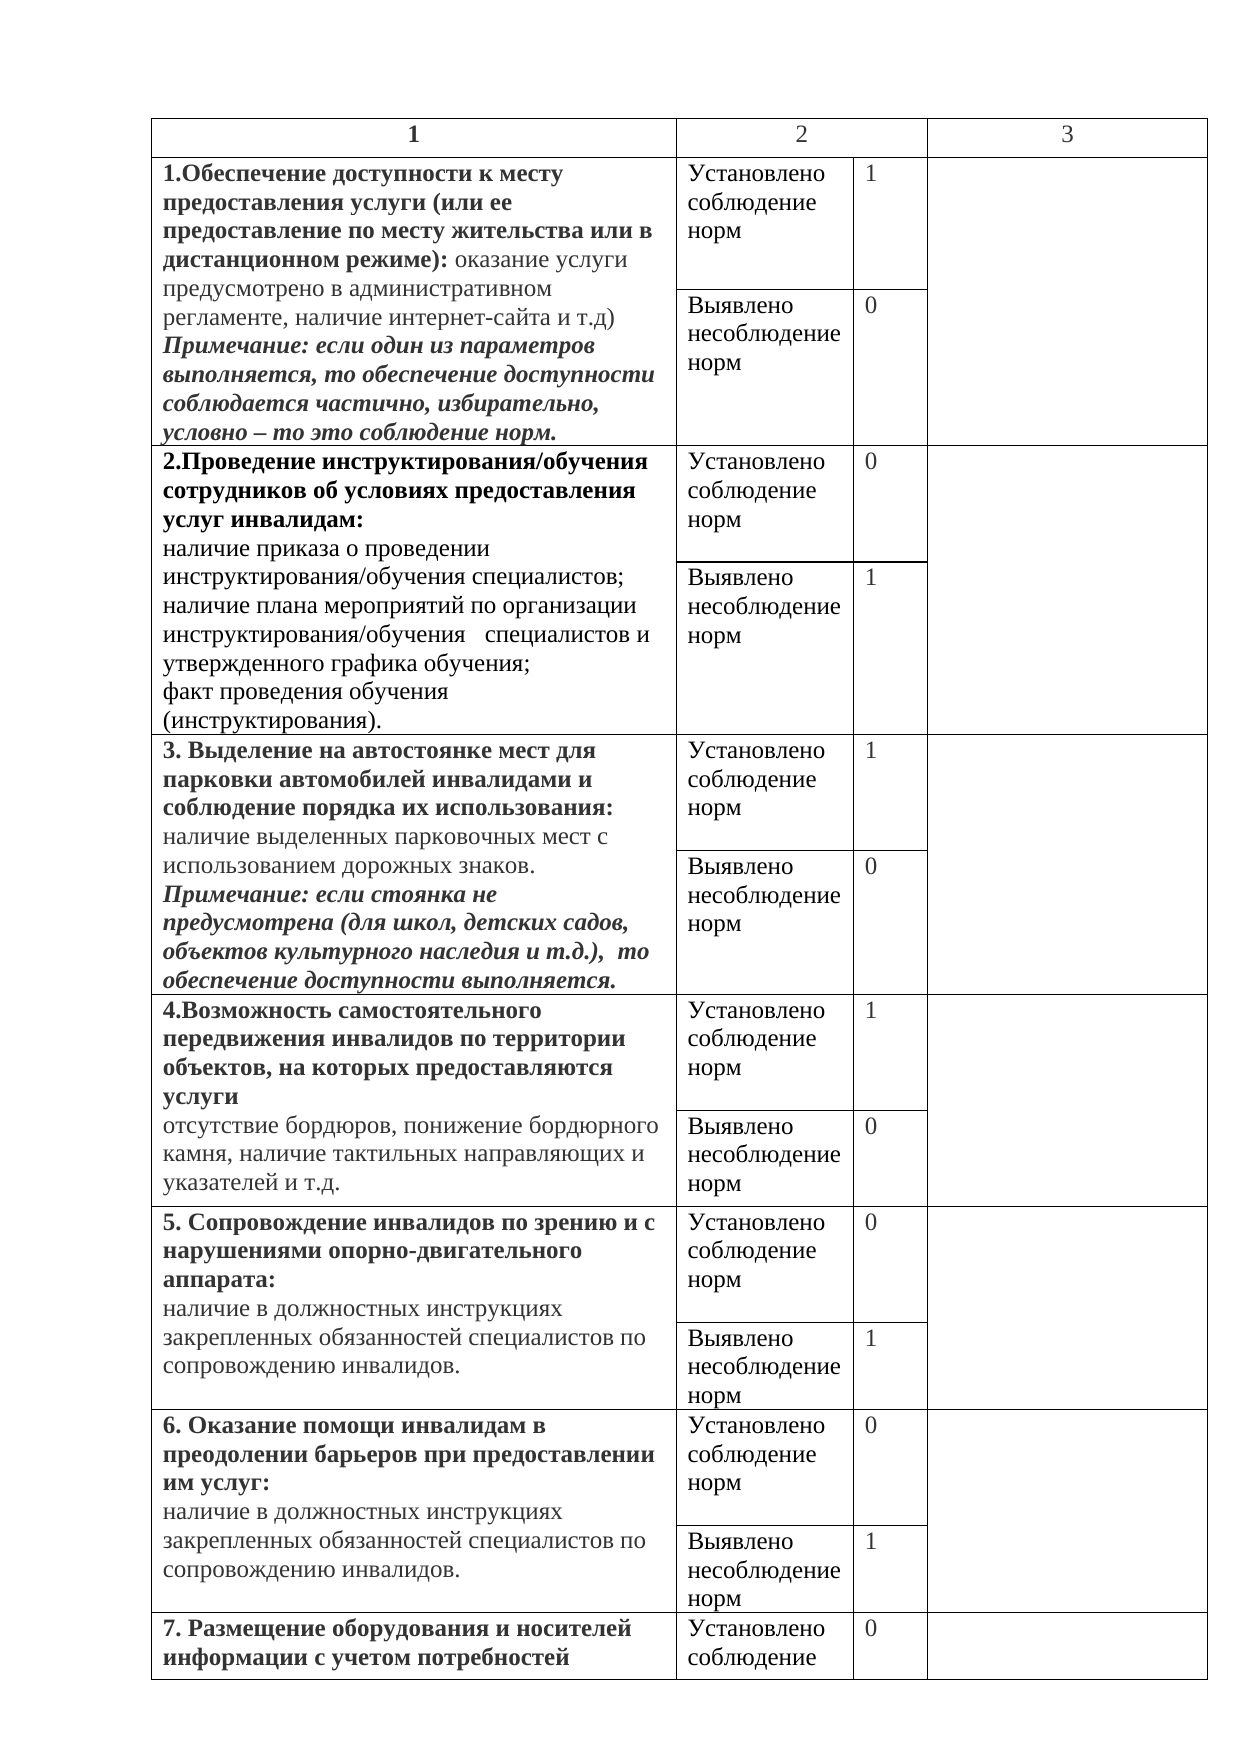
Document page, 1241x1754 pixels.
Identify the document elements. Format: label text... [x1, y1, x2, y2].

table_cell 0 [854, 1111, 927, 1206]
table_cell 0 [854, 1613, 927, 1679]
table_cell Выявлено несоблюдение норм [677, 290, 853, 445]
table_cell 1 [854, 735, 927, 850]
table_cell 1 [152, 119, 676, 157]
table_cell Установлено соблюдение норм [677, 446, 853, 561]
table_cell [928, 735, 1207, 994]
table_cell 6. Оказание помощи инвалидам в преодолении барьеров при предоставлении им услуг: наличие в должностных инструкциях закрепленных обязанностей специалистов по сопровождению инвалидов. [152, 1410, 676, 1612]
table_cell 3 [928, 119, 1207, 157]
table_cell 1 [854, 1526, 927, 1612]
table_cell Выявлено несоблюдение норм [677, 563, 853, 734]
table_cell 1.Обеспечение доступности к месту предоставления услуги (или ее предоставление по месту жительства или в дистанционном режиме): оказание услуги предусмотрено в административном регламенте, наличие интернет-сайта и т.д) Примечание: если один из параметров выполняется, то обеспечение доступности соблюдается частично, избирательно, условно – то это соблюдение норм. [512, 158, 676, 445]
table_cell 4.Возможность самостоятельного передвижения инвалидов по территории объектов, на которых предоставляются услуги отсутствие бордюров, понижение бордюрного камня, наличие тактильных направляющих и указателей и т.д. [152, 995, 676, 1206]
table_cell Установлено соблюдение норм [677, 158, 853, 289]
table_cell Выявлено несоблюдение норм [741, 1323, 853, 1409]
table_cell 0 [854, 1410, 927, 1525]
table_cell Установлено соблюдение норм [677, 1613, 853, 1679]
table_cell 0 [854, 290, 927, 445]
table_cell Выявлено несоблюдение норм [677, 1526, 853, 1612]
table_cell Установлено соблюдение норм [677, 1207, 853, 1322]
table_cell 2.Проведение инструктирования/обучения сотрудников об условиях предоставления услуг инвалидам: наличие приказа о проведении инструктирования/обучения специалистов; наличие плана мероприятий по организации инструктирования/обучения специалистов и утвержденного графика обучения; факт проведения обучения (инструктирования). [152, 446, 676, 734]
table_cell [928, 446, 1207, 734]
table_cell [928, 1613, 1207, 1679]
table_cell 1 [854, 563, 927, 734]
table_cell Выявлено несоблюдение норм [677, 1111, 853, 1206]
table_cell [928, 158, 1207, 445]
table_cell 5. Сопровождение инвалидов по зрению и с нарушениями опорно-двигательного аппарата: наличие в должностных инструкциях закрепленных обязанностей специалистов по сопровождению инвалидов. [152, 1207, 676, 1409]
table_cell 1 [854, 1323, 927, 1409]
table_cell 0 [854, 851, 927, 994]
table_cell [928, 995, 1207, 1206]
table_cell 0 [854, 446, 927, 561]
table_cell Установлено соблюдение норм [677, 995, 853, 1110]
table_cell 1 [854, 158, 927, 289]
table_cell 1 [854, 995, 927, 1110]
table_cell Установлено соблюдение норм [677, 735, 853, 850]
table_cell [152, 1613, 676, 1679]
table_cell 0 [854, 1207, 927, 1322]
table_cell Установлено соблюдение норм [677, 1410, 853, 1525]
table_cell [928, 1410, 1207, 1612]
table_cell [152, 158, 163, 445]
table_cell Выявлено несоблюдение норм [677, 851, 853, 994]
table_cell [928, 1207, 1207, 1409]
table_cell 3. Выделение на автостоянке мест для парковки автомобилей инвалидами и соблюдение порядка их использования: наличие выделенных парковочных мест с использованием дорожных знаков. Примечание: если стоянка не предусмотрена (для школ, детских садов, объектов культурного наследия и т.д.), то обеспечение доступности выполняется. [152, 735, 676, 994]
table_cell 2 [677, 119, 927, 157]
